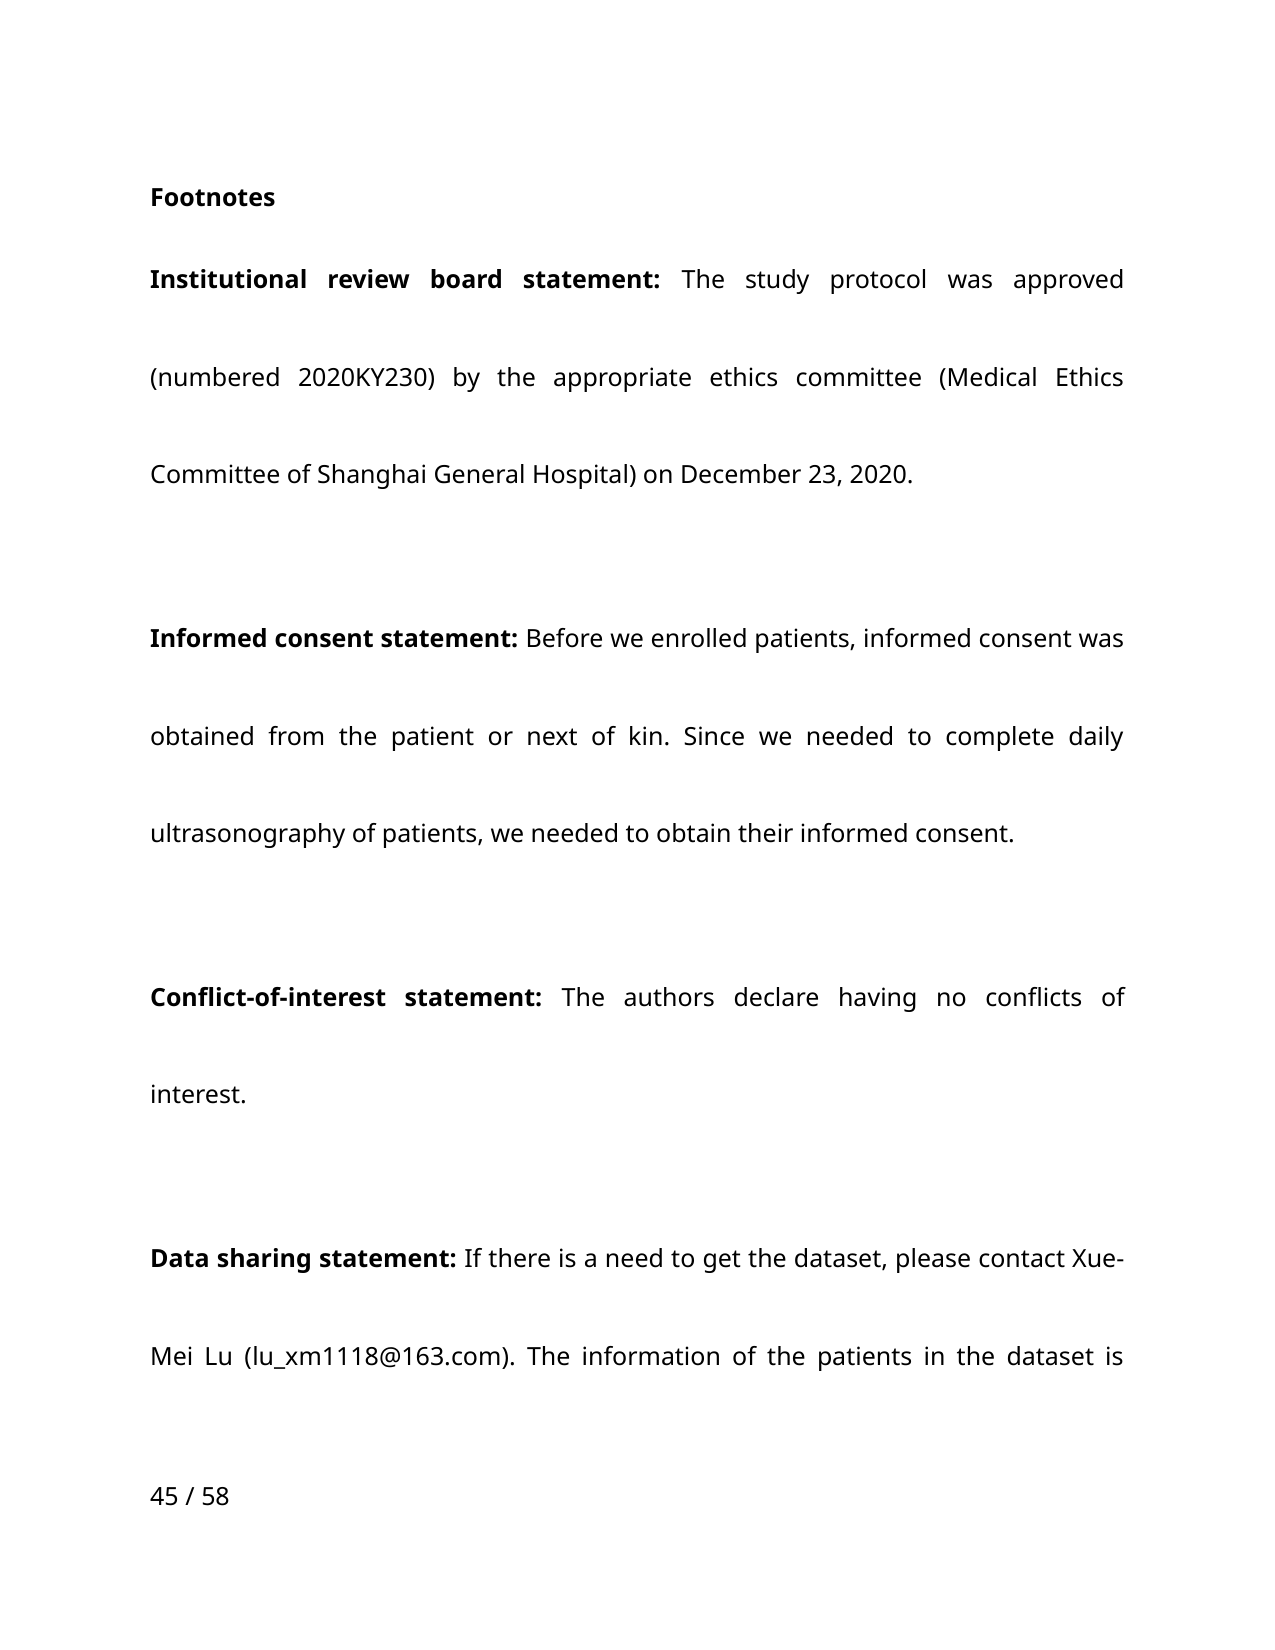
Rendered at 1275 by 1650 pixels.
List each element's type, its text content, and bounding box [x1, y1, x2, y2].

text Footnotes [150, 164, 1125, 229]
text Conflict-of-interest statement: The authors declare having no conflicts of interest. [150, 964, 1125, 1127]
text Informed consent statement: Before we enrolled patients, informed consent was obtained from the patient or next of kin. Since we needed to complete daily ultrasonography of patients, we needed to obtain their informed consent. [150, 605, 1125, 865]
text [150, 1226, 1125, 1388]
text Institutional review board statement: The study protocol was approved (numbered 2020KY230) by the appropriate ethics committee (Medical Ethics Committee of Shanghai General Hospital) on December 23, 2020. [150, 246, 1125, 506]
